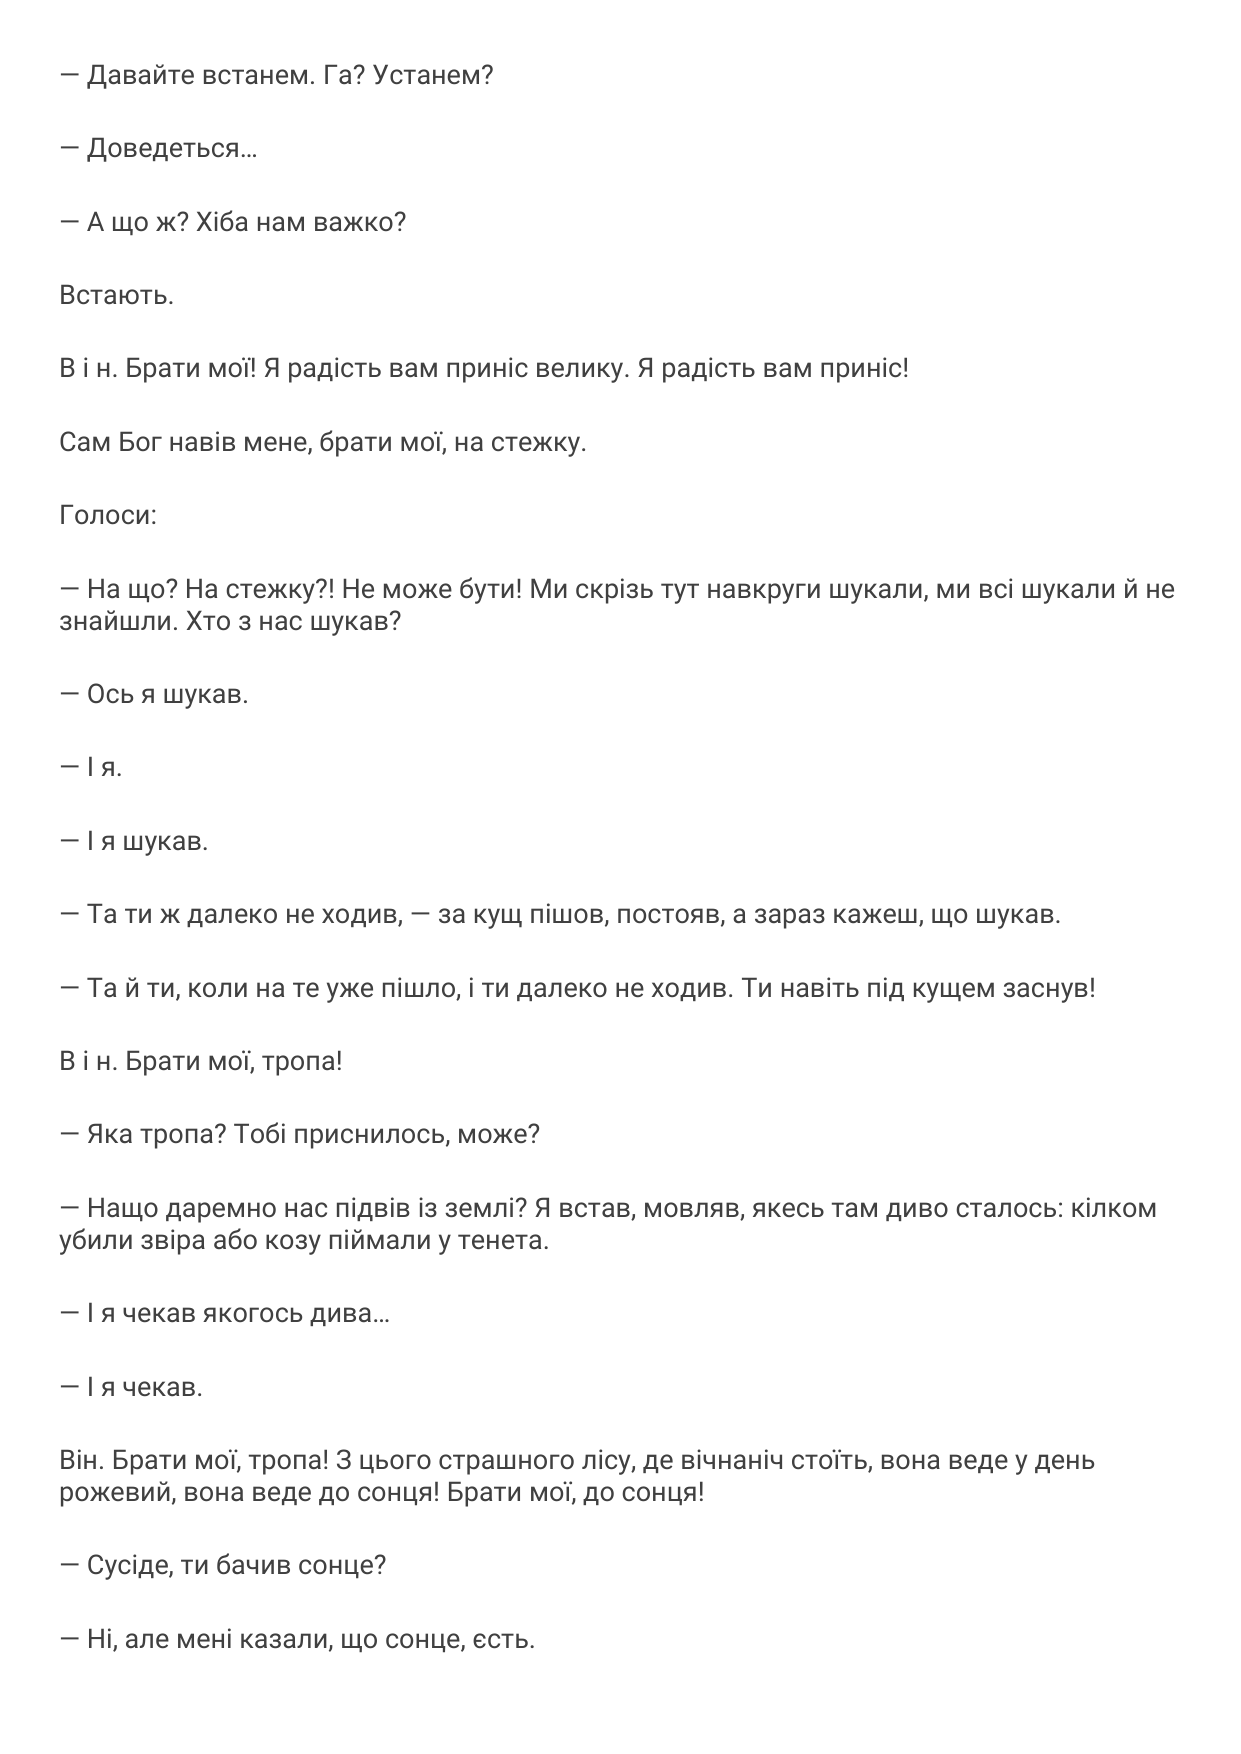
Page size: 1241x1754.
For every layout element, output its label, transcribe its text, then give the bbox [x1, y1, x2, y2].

text — І я. [59, 752, 1181, 783]
text — Нащо даремно нас підвів із землі? Я встав, мовляв, якесь там диво сталось: кілком убили звіра або козу піймали у тенета. [59, 1192, 1181, 1256]
text — Та й ти, коли на те уже пішло, і ти далеко не ходив. Ти навіть під кущем заснув! [59, 972, 1181, 1004]
text — А що ж? Хіба нам важко? [59, 206, 1181, 238]
text — Ні, але мені казали, що сонце, єсть. [59, 1623, 1181, 1655]
text В і н. Брати мої, тропа! [59, 1045, 1181, 1077]
text — І я чекав. [59, 1371, 1181, 1403]
text — І я чекав якогось дива… [59, 1297, 1181, 1329]
text — Доведеться… [59, 132, 1181, 164]
text — Ось я шукав. [59, 678, 1181, 710]
text Встають. [59, 279, 1181, 311]
text Голоси: [59, 499, 1181, 531]
text — Давайте встанем. Га? Устанем? [59, 59, 1181, 91]
text — Та ти ж далеко не ходив, — за кущ пішов, постояв, а зараз кажеш, що шукав. [59, 898, 1181, 930]
text В і н. Брати мої! Я радість вам приніс велику. Я радість вам приніс! [59, 353, 1181, 384]
text Сам Бог навів мене, брати мої, на стежку. [59, 426, 1181, 458]
text — І я шукав. [59, 825, 1181, 857]
text — Яка тропа? Тобі приснилось, може? [59, 1119, 1181, 1151]
text Він. Брати мої, тропа! З цього страшного лісу, де вічнаніч стоїть, вона веде у день рожевий, вона веде до сонця! Брати мої, до сонця! [59, 1444, 1181, 1508]
text — Сусіде, ти бачив сонце? [59, 1549, 1181, 1581]
text — На що? На стежку?! Не може бути! Ми скрізь тут навкруги шукали, ми всі шукали й не знайшли. Хто з нас шукав? [59, 573, 1181, 637]
